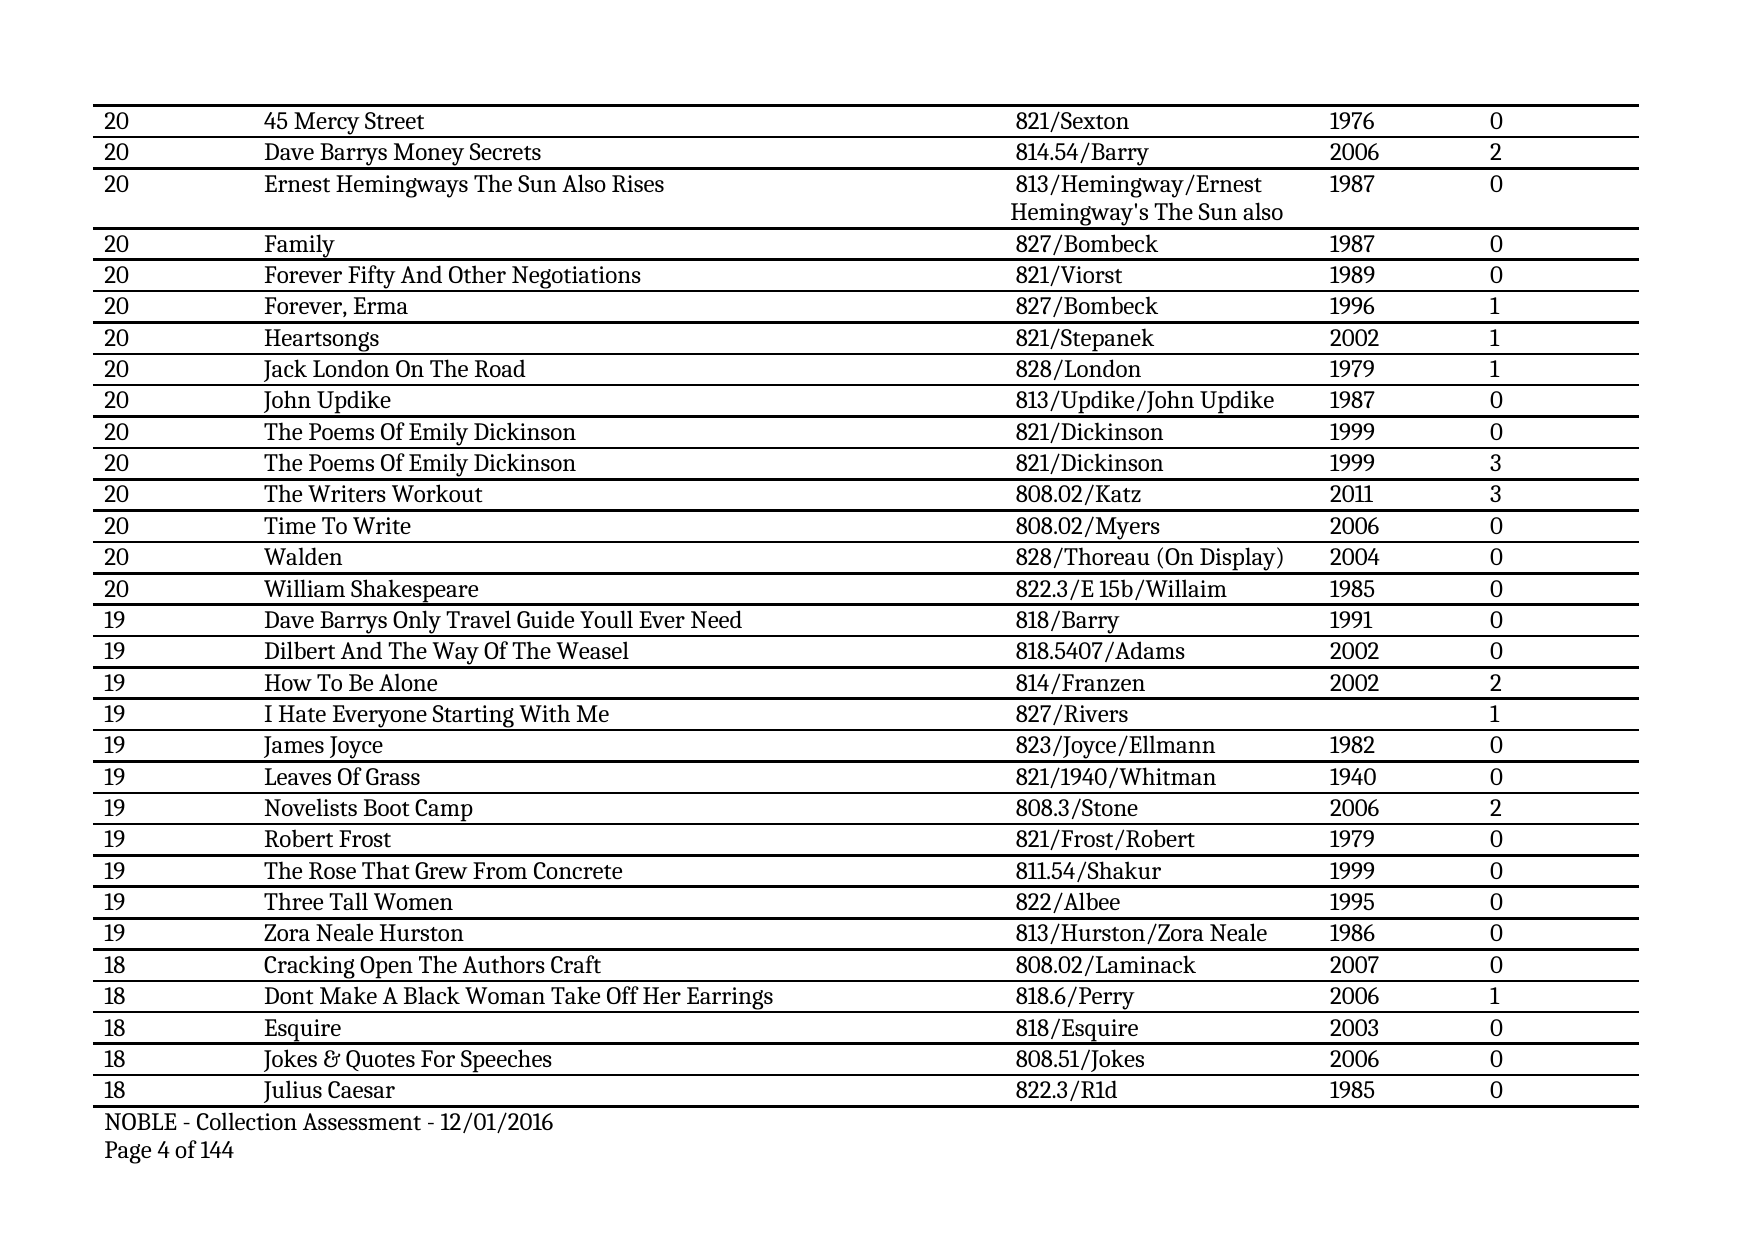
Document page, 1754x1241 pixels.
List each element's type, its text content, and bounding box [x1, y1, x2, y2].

table_cell Esquire [253, 1013, 999, 1042]
table_cell 1987 [1319, 386, 1478, 415]
table_cell 814.54/Barry [999, 138, 1319, 167]
table_cell 818/Esquire [999, 1013, 1319, 1042]
table_cell 0 [1479, 857, 1638, 885]
table_cell 1999 [1319, 418, 1478, 446]
table_cell 2002 [1319, 669, 1478, 697]
table_cell 827/Bombeck [999, 292, 1319, 321]
table_cell 0 [1479, 575, 1638, 603]
table_cell Heartsongs [253, 324, 999, 352]
table_cell 2002 [1319, 324, 1478, 352]
table_cell 827/Bombeck [999, 230, 1319, 258]
table_cell 2004 [1319, 543, 1478, 572]
table_cell John Updike [253, 386, 999, 415]
table_cell 823/Joyce/Ellmann [999, 731, 1319, 760]
table_cell 20 [93, 138, 253, 167]
table_cell 19 [93, 825, 253, 854]
table_cell 0 [1479, 107, 1638, 136]
table_cell 818.6/Perry [999, 982, 1319, 1011]
table_cell 1986 [1319, 920, 1478, 948]
table_cell 2011 [1319, 481, 1478, 509]
table_cell 811.54/Shakur [999, 857, 1319, 885]
table_cell 20 [93, 575, 253, 603]
table_cell 0 [1479, 731, 1638, 760]
table_cell 20 [93, 449, 253, 478]
table_cell 0 [1479, 418, 1638, 446]
table_cell 1979 [1319, 825, 1478, 854]
table_cell 20 [93, 261, 253, 290]
table_cell 821/Stepanek [999, 324, 1319, 352]
table_cell Family [253, 230, 999, 258]
table_cell 818/Barry [999, 606, 1319, 634]
table_cell 813/Hurston/Zora Neale [999, 920, 1319, 948]
table_cell 0 [1479, 230, 1638, 258]
table_cell 0 [1479, 825, 1638, 854]
table_cell Three Tall Women [253, 888, 999, 917]
table_cell 1982 [1319, 731, 1478, 760]
table_cell 1991 [1319, 606, 1478, 634]
table_cell 818.5407/Adams [999, 637, 1319, 666]
table_cell Jokes & Quotes For Speeches [253, 1045, 999, 1073]
table_cell 1976 [1319, 107, 1478, 136]
table_cell 1 [1479, 700, 1638, 729]
table_cell 821/Sexton [999, 107, 1319, 136]
table_cell 20 [93, 543, 253, 572]
table_cell 18 [93, 982, 253, 1011]
table_cell 1999 [1319, 857, 1478, 885]
table_cell 1 [1479, 982, 1638, 1011]
table_cell 20 [93, 324, 253, 352]
table_cell 45 Mercy Street [253, 107, 999, 136]
table_cell 1985 [1319, 575, 1478, 603]
table_cell 18 [93, 1013, 253, 1042]
table_cell 20 [93, 355, 253, 384]
table_cell 0 [1479, 637, 1638, 666]
table_cell 1987 [1319, 170, 1478, 227]
table_cell 20 [93, 418, 253, 446]
table_cell 813/Hemingway/Ernest Hemingway's The Sun also [999, 170, 1319, 227]
table_cell 20 [93, 230, 253, 258]
table_cell 20 [93, 292, 253, 321]
table_cell 3 [1479, 449, 1638, 478]
table_cell 2006 [1319, 794, 1478, 823]
table_cell 2 [1479, 138, 1638, 167]
table_cell 2006 [1319, 138, 1478, 167]
table_cell 19 [93, 731, 253, 760]
table_cell 808.51/Jokes [999, 1045, 1319, 1073]
table_cell 0 [1479, 543, 1638, 572]
table_cell [1319, 700, 1478, 729]
table_cell 2007 [1319, 951, 1478, 979]
table_cell How To Be Alone [253, 669, 999, 697]
table_cell 828/Thoreau (On Display) [999, 543, 1319, 572]
table_cell 19 [93, 857, 253, 885]
table_cell 2 [1479, 794, 1638, 823]
table_cell 1 [1479, 355, 1638, 384]
table_cell Leaves Of Grass [253, 763, 999, 791]
table_cell 828/London [999, 355, 1319, 384]
table_cell 18 [93, 951, 253, 979]
table_cell 808.02/Laminack [999, 951, 1319, 979]
table_cell 0 [1479, 261, 1638, 290]
table_cell Ernest Hemingways The Sun Also Rises [253, 170, 999, 227]
table_cell 0 [1479, 386, 1638, 415]
table_cell Dave Barrys Only Travel Guide Youll Ever Need [253, 606, 999, 634]
table_cell 0 [1479, 170, 1638, 227]
table_cell 20 [93, 512, 253, 541]
table_cell I Hate Everyone Starting With Me [253, 700, 999, 729]
table_cell 821/Frost/Robert [999, 825, 1319, 854]
table_cell The Poems Of Emily Dickinson [253, 449, 999, 478]
table_cell 0 [1479, 1045, 1638, 1073]
table_cell 20 [93, 386, 253, 415]
table_cell 2003 [1319, 1013, 1478, 1042]
table_cell 19 [93, 637, 253, 666]
table_cell 2006 [1319, 512, 1478, 541]
table_cell 19 [93, 606, 253, 634]
table_cell 1999 [1319, 449, 1478, 478]
table_cell Walden [253, 543, 999, 572]
table_cell Dave Barrys Money Secrets [253, 138, 999, 167]
table_cell 19 [93, 920, 253, 948]
table_cell 1996 [1319, 292, 1478, 321]
table_cell 814/Franzen [999, 669, 1319, 697]
table_cell 0 [1479, 920, 1638, 948]
table_cell 1 [1479, 324, 1638, 352]
table_cell Time To Write [253, 512, 999, 541]
table_cell 20 [93, 170, 253, 227]
table_cell 813/Updike/John Updike [999, 386, 1319, 415]
table_cell 0 [1479, 1076, 1638, 1105]
table_cell 18 [93, 1045, 253, 1073]
table_cell 1979 [1319, 355, 1478, 384]
table_cell The Writers Workout [253, 481, 999, 509]
table_cell James Joyce [253, 731, 999, 760]
table_cell 808.3/Stone [999, 794, 1319, 823]
table_cell 20 [93, 107, 253, 136]
table_cell 1995 [1319, 888, 1478, 917]
table_cell 0 [1479, 512, 1638, 541]
table_cell Jack London On The Road [253, 355, 999, 384]
table_cell 2006 [1319, 1045, 1478, 1073]
table_cell Zora Neale Hurston [253, 920, 999, 948]
table_cell 808.02/Katz [999, 481, 1319, 509]
table_cell 0 [1479, 606, 1638, 634]
table_cell The Poems Of Emily Dickinson [253, 418, 999, 446]
table_cell Forever, Erma [253, 292, 999, 321]
table_cell 822.3/R1d [999, 1076, 1319, 1105]
table_cell 822.3/E 15b/Willaim [999, 575, 1319, 603]
table_cell Dilbert And The Way Of The Weasel [253, 637, 999, 666]
table_cell 19 [93, 888, 253, 917]
table_cell 808.02/Myers [999, 512, 1319, 541]
table_cell 2006 [1319, 982, 1478, 1011]
table_cell Novelists Boot Camp [253, 794, 999, 823]
table_cell 3 [1479, 481, 1638, 509]
table_cell William Shakespeare [253, 575, 999, 603]
table_cell Cracking Open The Authors Craft [253, 951, 999, 979]
table_cell 19 [93, 794, 253, 823]
table_cell 821/Viorst [999, 261, 1319, 290]
table_cell 821/Dickinson [999, 418, 1319, 446]
table_cell 19 [93, 763, 253, 791]
table_cell 0 [1479, 951, 1638, 979]
table_cell 822/Albee [999, 888, 1319, 917]
table_cell The Rose That Grew From Concrete [253, 857, 999, 885]
table_cell 1987 [1319, 230, 1478, 258]
table_cell 19 [93, 669, 253, 697]
table_cell Julius Caesar [253, 1076, 999, 1105]
table_cell 827/Rivers [999, 700, 1319, 729]
table_cell Robert Frost [253, 825, 999, 854]
table_cell 1940 [1319, 763, 1478, 791]
table_cell 0 [1479, 1013, 1638, 1042]
table_cell 0 [1479, 763, 1638, 791]
table_cell 1 [1479, 292, 1638, 321]
table_cell 2002 [1319, 637, 1478, 666]
table_cell 18 [93, 1076, 253, 1105]
table_cell 2 [1479, 669, 1638, 697]
table_cell 19 [93, 700, 253, 729]
table_cell Forever Fifty And Other Negotiations [253, 261, 999, 290]
table_cell 20 [93, 481, 253, 509]
table_cell 0 [1479, 888, 1638, 917]
table_cell 1989 [1319, 261, 1478, 290]
table_cell 821/1940/Whitman [999, 763, 1319, 791]
table_cell 821/Dickinson [999, 449, 1319, 478]
table_cell Dont Make A Black Woman Take Off Her Earrings [253, 982, 999, 1011]
table_cell 1985 [1319, 1076, 1478, 1105]
